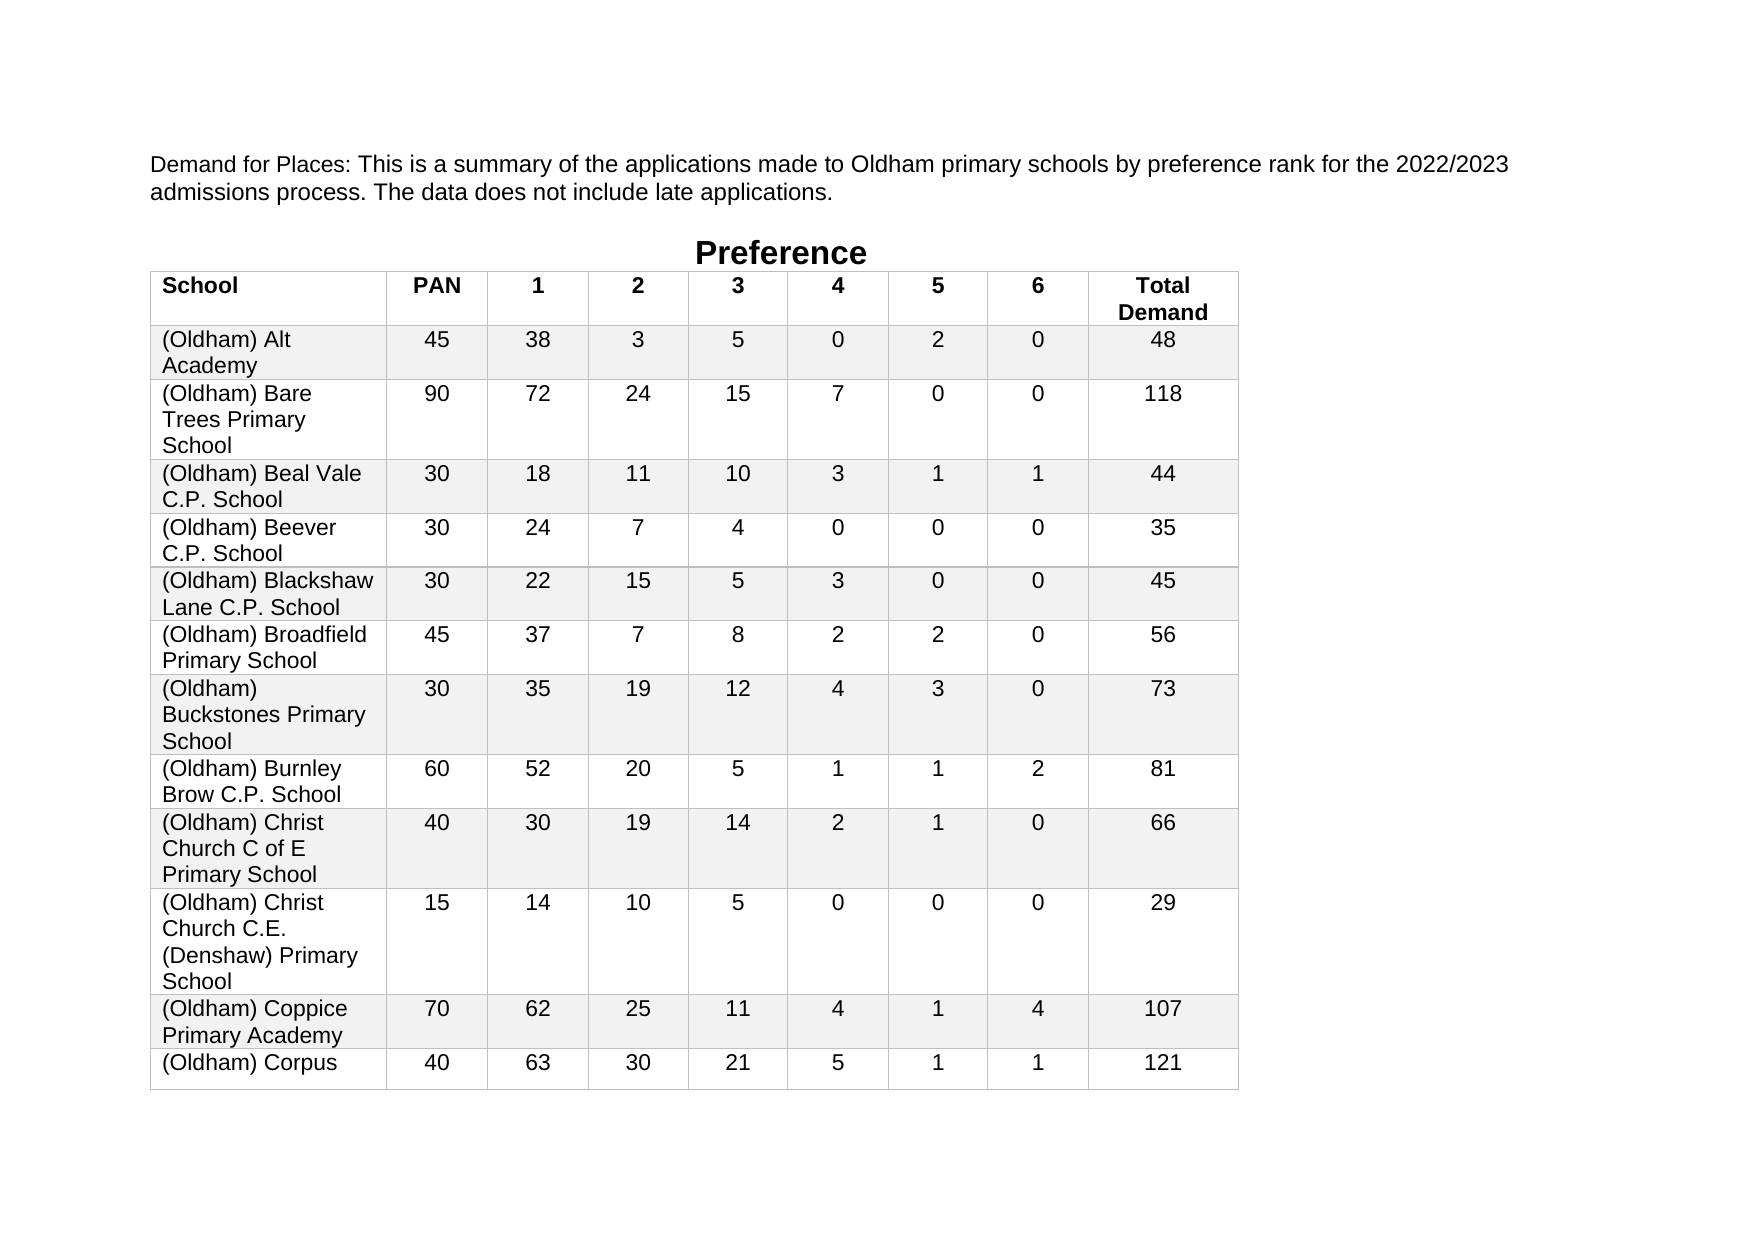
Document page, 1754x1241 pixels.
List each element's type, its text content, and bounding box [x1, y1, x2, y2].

table_cell 4 [988, 995, 1088, 1048]
table_cell 1 [988, 1049, 1088, 1089]
table_cell 63 [488, 1049, 588, 1089]
table_header 1 [488, 272, 588, 325]
table_cell 1 [889, 995, 987, 1048]
table_cell 30 [387, 675, 487, 754]
table_cell 0 [988, 621, 1088, 674]
table_cell 35 [1089, 514, 1238, 566]
table_cell 0 [988, 380, 1088, 459]
table_cell 29 [1089, 889, 1238, 994]
text Demand for Places: This is a summary of the applications made to Oldham primary schools by preference rank for the 2022/2023 admissions process. The data does not include late applications. [150, 150, 1604, 205]
table_cell 45 [1089, 568, 1238, 620]
table_cell 4 [788, 995, 888, 1048]
table_cell 0 [788, 514, 888, 566]
table_cell 0 [988, 675, 1088, 754]
table_cell 30 [488, 809, 588, 888]
table_cell 15 [589, 568, 688, 620]
table_header PAN [387, 272, 487, 325]
table_cell 2 [889, 326, 987, 379]
table_cell 56 [1089, 621, 1238, 674]
table_cell 3 [788, 460, 888, 513]
table_cell 0 [889, 889, 987, 994]
table_cell 73 [1089, 675, 1238, 754]
table_cell 66 [1089, 809, 1238, 888]
table_cell 45 [387, 326, 487, 379]
table_cell 0 [788, 326, 888, 379]
table_cell 30 [387, 514, 487, 566]
table_cell (Oldham) Buckstones Primary School [151, 675, 386, 754]
text Preference [150, 233, 1604, 271]
table_cell 11 [689, 995, 787, 1048]
table_cell 10 [689, 460, 787, 513]
table_cell (Oldham) Christ Church C.E. (Denshaw) Primary School [151, 889, 386, 994]
table_cell 1 [988, 460, 1088, 513]
table_cell (Oldham) Burnley Brow C.P. School [151, 755, 386, 808]
table_cell 12 [689, 675, 787, 754]
table_cell 44 [1089, 460, 1238, 513]
table_cell 30 [589, 1049, 688, 1089]
table_cell (Oldham) Bare Trees Primary School [151, 380, 386, 459]
table_cell (Oldham) Blackshaw Lane C.P. School [151, 568, 386, 620]
table_cell 72 [488, 380, 588, 459]
table_cell 8 [689, 621, 787, 674]
table_cell 81 [1089, 755, 1238, 808]
table_cell 2 [889, 621, 987, 674]
table_cell (Oldham) Beever C.P. School [151, 514, 386, 566]
table_cell 1 [889, 755, 987, 808]
table_header Total Demand [1089, 272, 1238, 325]
table_cell 2 [788, 621, 888, 674]
table_cell 3 [889, 675, 987, 754]
table_cell (Oldham) Alt Academy [151, 326, 386, 379]
table_cell 30 [387, 460, 487, 513]
table_cell 70 [387, 995, 487, 1048]
table_cell 52 [488, 755, 588, 808]
table_cell 30 [387, 568, 487, 620]
table_cell 2 [988, 755, 1088, 808]
table_cell 0 [788, 889, 888, 994]
table_cell 1 [889, 460, 987, 513]
table_cell 7 [589, 621, 688, 674]
table_cell 7 [788, 380, 888, 459]
table_cell 0 [889, 514, 987, 566]
table_cell 0 [988, 889, 1088, 994]
table_cell 0 [988, 809, 1088, 888]
table_cell 11 [589, 460, 688, 513]
table_cell 37 [488, 621, 588, 674]
table_cell 7 [589, 514, 688, 566]
table_header 4 [788, 272, 888, 325]
table_cell 107 [1089, 995, 1238, 1048]
table_cell 3 [788, 568, 888, 620]
table_cell 22 [488, 568, 588, 620]
table_cell 14 [488, 889, 588, 994]
table_cell 1 [889, 809, 987, 888]
table_cell 5 [689, 568, 787, 620]
table_header School [151, 272, 386, 325]
table_cell 14 [689, 809, 787, 888]
table_cell (Oldham) Coppice Primary Academy [151, 995, 386, 1048]
table_cell 118 [1089, 380, 1238, 459]
table_cell 62 [488, 995, 588, 1048]
table_cell 19 [589, 675, 688, 754]
table_header 6 [988, 272, 1088, 325]
table_cell 0 [889, 380, 987, 459]
table_cell 4 [788, 675, 888, 754]
table_cell 25 [589, 995, 688, 1048]
table_cell 90 [387, 380, 487, 459]
table_header 5 [889, 272, 987, 325]
table_cell 0 [889, 568, 987, 620]
table_cell (Oldham) Broadfield Primary School [151, 621, 386, 674]
table_cell 40 [387, 1049, 487, 1089]
table_cell 3 [589, 326, 688, 379]
table_cell 5 [788, 1049, 888, 1089]
table_cell (Oldham) Beal Vale C.P. School [151, 460, 386, 513]
table_cell 2 [788, 809, 888, 888]
table_cell 10 [589, 889, 688, 994]
table_cell 1 [889, 1049, 987, 1089]
table_cell 19 [589, 809, 688, 888]
table_cell 21 [689, 1049, 787, 1089]
table_cell 5 [689, 755, 787, 808]
table_cell 15 [689, 380, 787, 459]
table_cell 40 [387, 809, 487, 888]
table_cell 5 [689, 889, 787, 994]
table_cell 20 [589, 755, 688, 808]
table_cell 18 [488, 460, 588, 513]
table_cell 0 [988, 326, 1088, 379]
table_cell 38 [488, 326, 588, 379]
table_cell 45 [387, 621, 487, 674]
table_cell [151, 1049, 386, 1089]
table_cell 24 [589, 380, 688, 459]
table_cell 48 [1089, 326, 1238, 379]
table_cell (Oldham) Christ Church C of E Primary School [151, 809, 386, 888]
table_cell 60 [387, 755, 487, 808]
table_cell 1 [788, 755, 888, 808]
table_cell 121 [1089, 1049, 1238, 1089]
table_header 2 [589, 272, 688, 325]
table_cell 24 [488, 514, 588, 566]
table_cell 35 [488, 675, 588, 754]
table_cell 0 [988, 568, 1088, 620]
table_cell 0 [988, 514, 1088, 566]
table_header 3 [689, 272, 787, 325]
table_cell 4 [689, 514, 787, 566]
table_cell 5 [689, 326, 787, 379]
table_cell 15 [387, 889, 487, 994]
